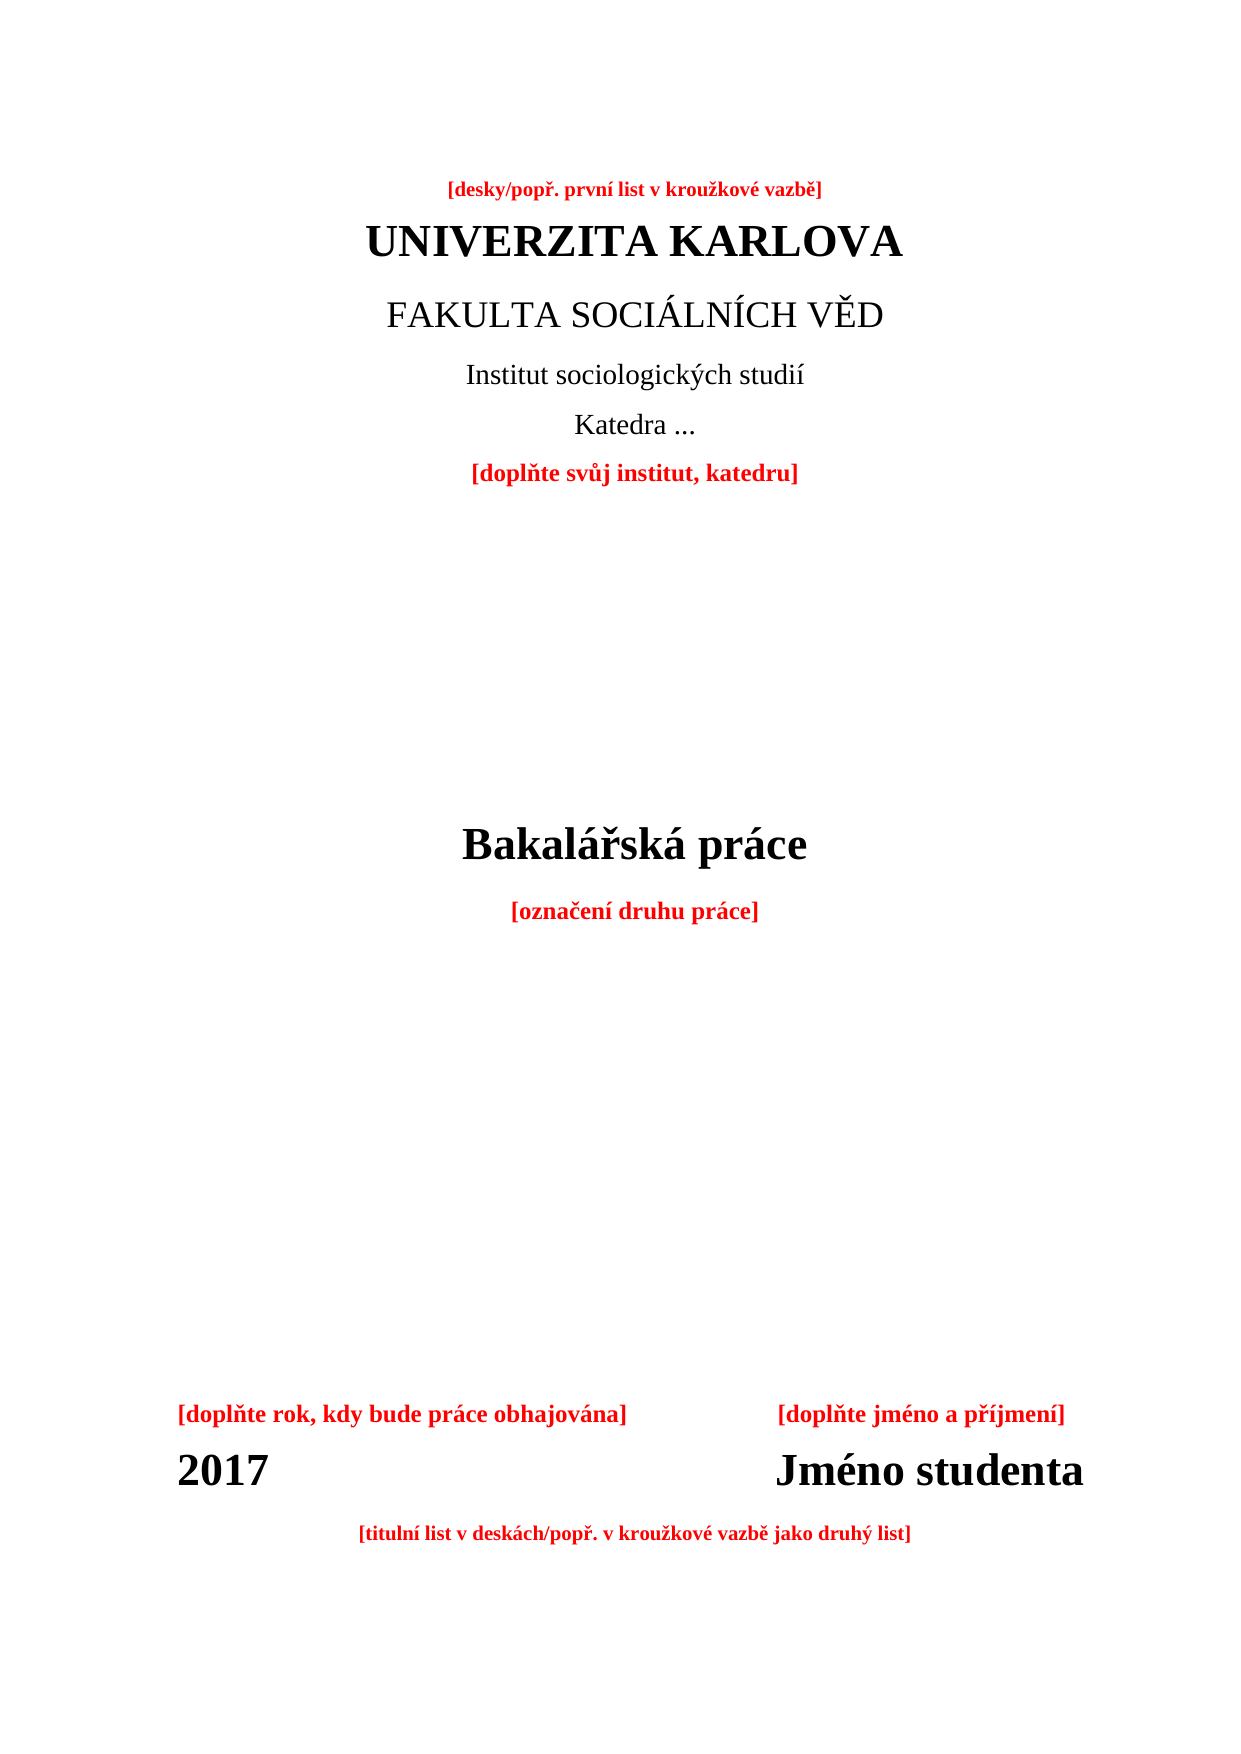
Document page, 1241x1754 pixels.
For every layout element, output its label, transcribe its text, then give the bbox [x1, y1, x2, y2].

text UNIVERZITA KARLOVA [177, 213, 1092, 266]
text [doplňte svůj institut, katedru] [177, 458, 1092, 486]
text Institut sociologických studií [177, 357, 1092, 391]
text [doplňte rok, kdy bude práce obhajována] [doplňte jméno a příjmení] [177, 1399, 1092, 1428]
text Katedra ... [177, 407, 1092, 441]
text [titulní list v deskách/popř. v kroužkové vazbě jako druhý list] [177, 1521, 1092, 1545]
text [desky/popř. první list v kroužkové vazbě] [177, 177, 1092, 201]
text FAKULTA SOCIÁLNÍCH VĚD [177, 292, 1092, 335]
text 2017 Jméno studenta [177, 1442, 1092, 1495]
text Bakalářská práce [177, 817, 1092, 870]
text [označení druhu práce] [177, 896, 1092, 925]
